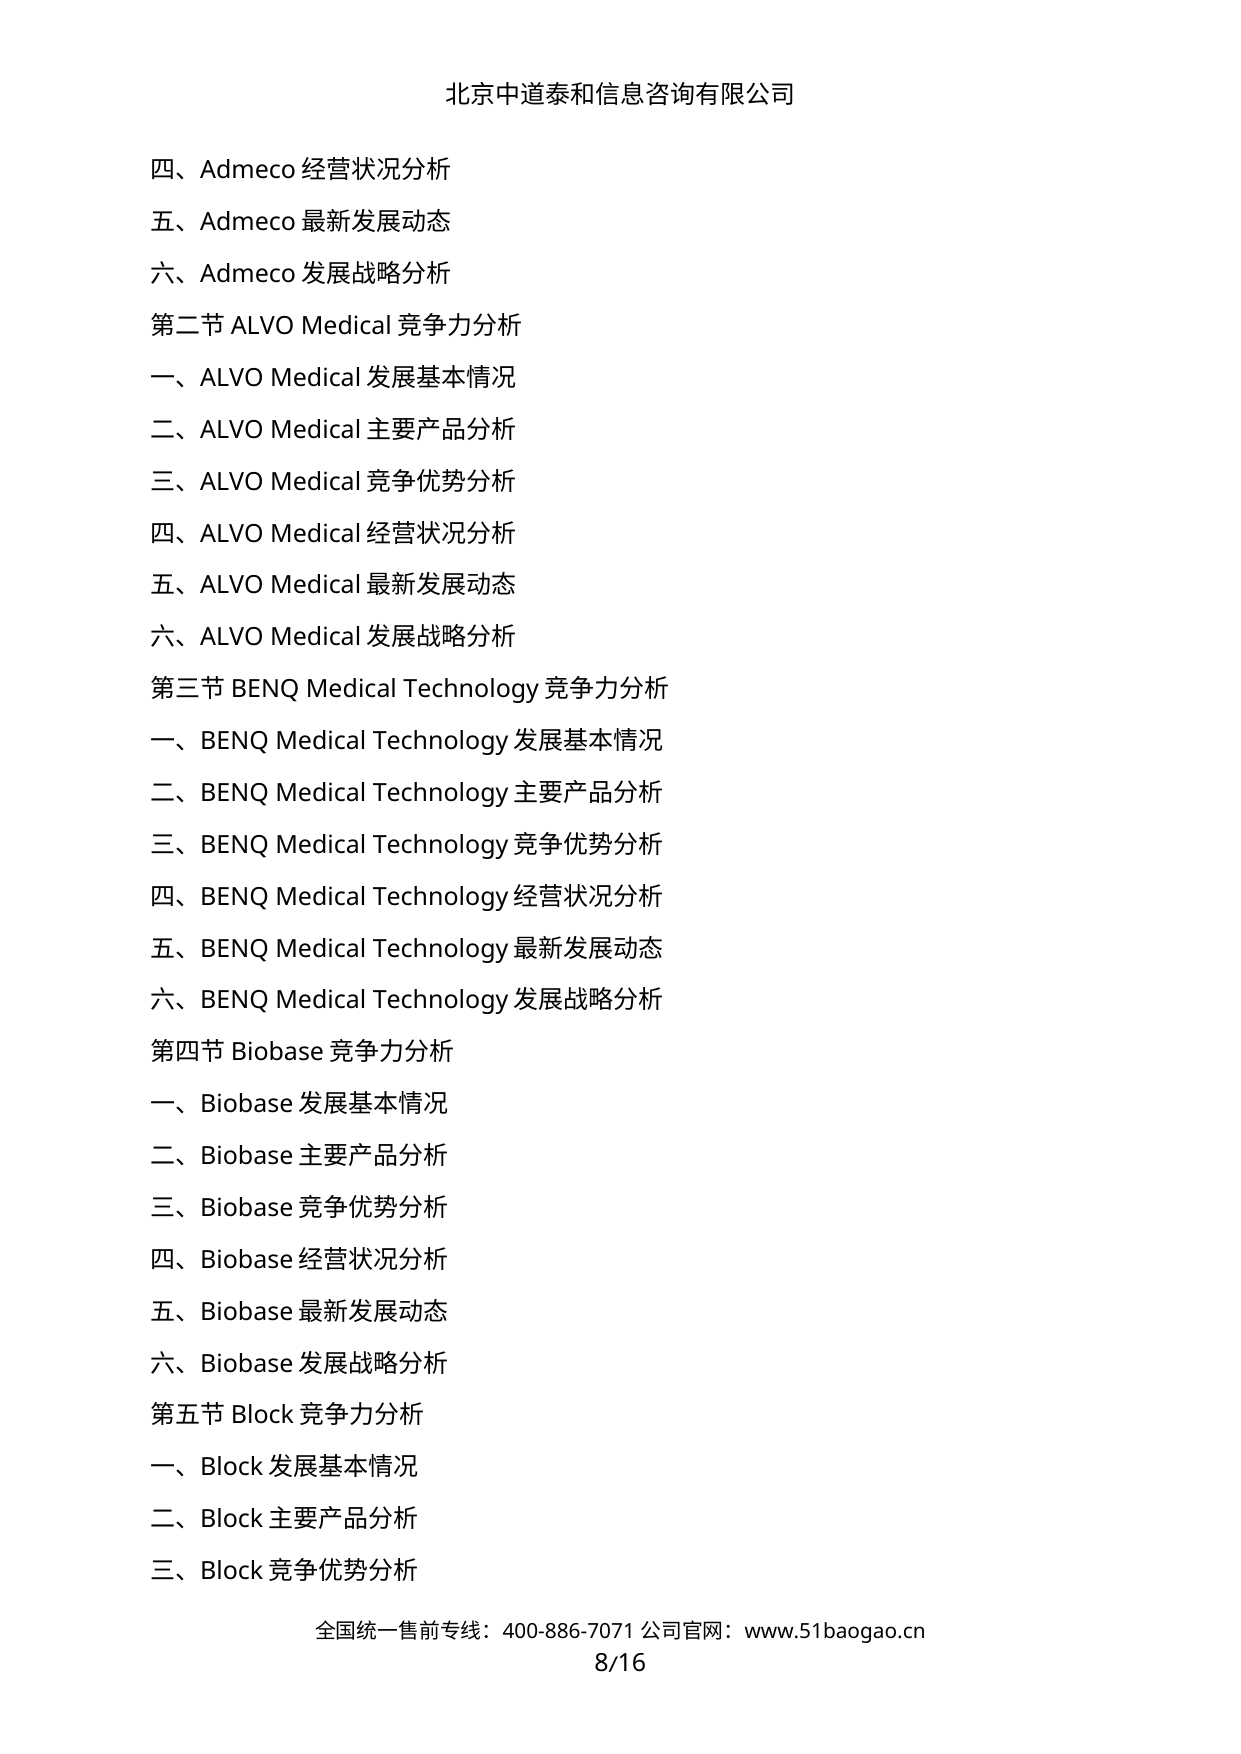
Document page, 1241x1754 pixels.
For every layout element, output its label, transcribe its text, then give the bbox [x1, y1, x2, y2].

text 三、Block竞争优势分析 [150, 1551, 1090, 1587]
text 三、Biobase竞争优势分析 [150, 1187, 1090, 1224]
text 五、ALVO Medical最新发展动态 [150, 565, 1090, 601]
text 二、Block主要产品分析 [150, 1499, 1090, 1535]
text 一、Block发展基本情况 [150, 1447, 1090, 1483]
text 第五节 Block竞争力分析 [150, 1395, 1090, 1431]
text 六、Biobase发展战略分析 [150, 1343, 1090, 1379]
text 四、Biobase经营状况分析 [150, 1239, 1090, 1276]
text 二、BENQ Medical Technology主要产品分析 [150, 772, 1090, 809]
text 第三节 BENQ Medical Technology竞争力分析 [150, 669, 1090, 705]
text 四、BENQ Medical Technology经营状况分析 [150, 876, 1090, 912]
text 三、BENQ Medical Technology竞争优势分析 [150, 824, 1090, 861]
text 第二节 ALVO Medical竞争力分析 [150, 306, 1090, 342]
text 二、Biobase主要产品分析 [150, 1136, 1090, 1172]
text 六、Admeco发展战略分析 [150, 254, 1090, 290]
text 六、BENQ Medical Technology发展战略分析 [150, 980, 1090, 1016]
text 四、ALVO Medical经营状况分析 [150, 513, 1090, 549]
text 一、Biobase发展基本情况 [150, 1084, 1090, 1120]
text 三、ALVO Medical竞争优势分析 [150, 461, 1090, 497]
text 六、ALVO Medical发展战略分析 [150, 617, 1090, 653]
text 一、ALVO Medical发展基本情况 [150, 357, 1090, 394]
text 五、Biobase最新发展动态 [150, 1291, 1090, 1327]
text 四、Admeco经营状况分析 [150, 150, 1090, 186]
text 第四节 Biobase竞争力分析 [150, 1032, 1090, 1068]
text 五、BENQ Medical Technology最新发展动态 [150, 928, 1090, 964]
text 五、Admeco最新发展动态 [150, 202, 1090, 238]
text 二、ALVO Medical主要产品分析 [150, 409, 1090, 446]
text 一、BENQ Medical Technology发展基本情况 [150, 721, 1090, 757]
